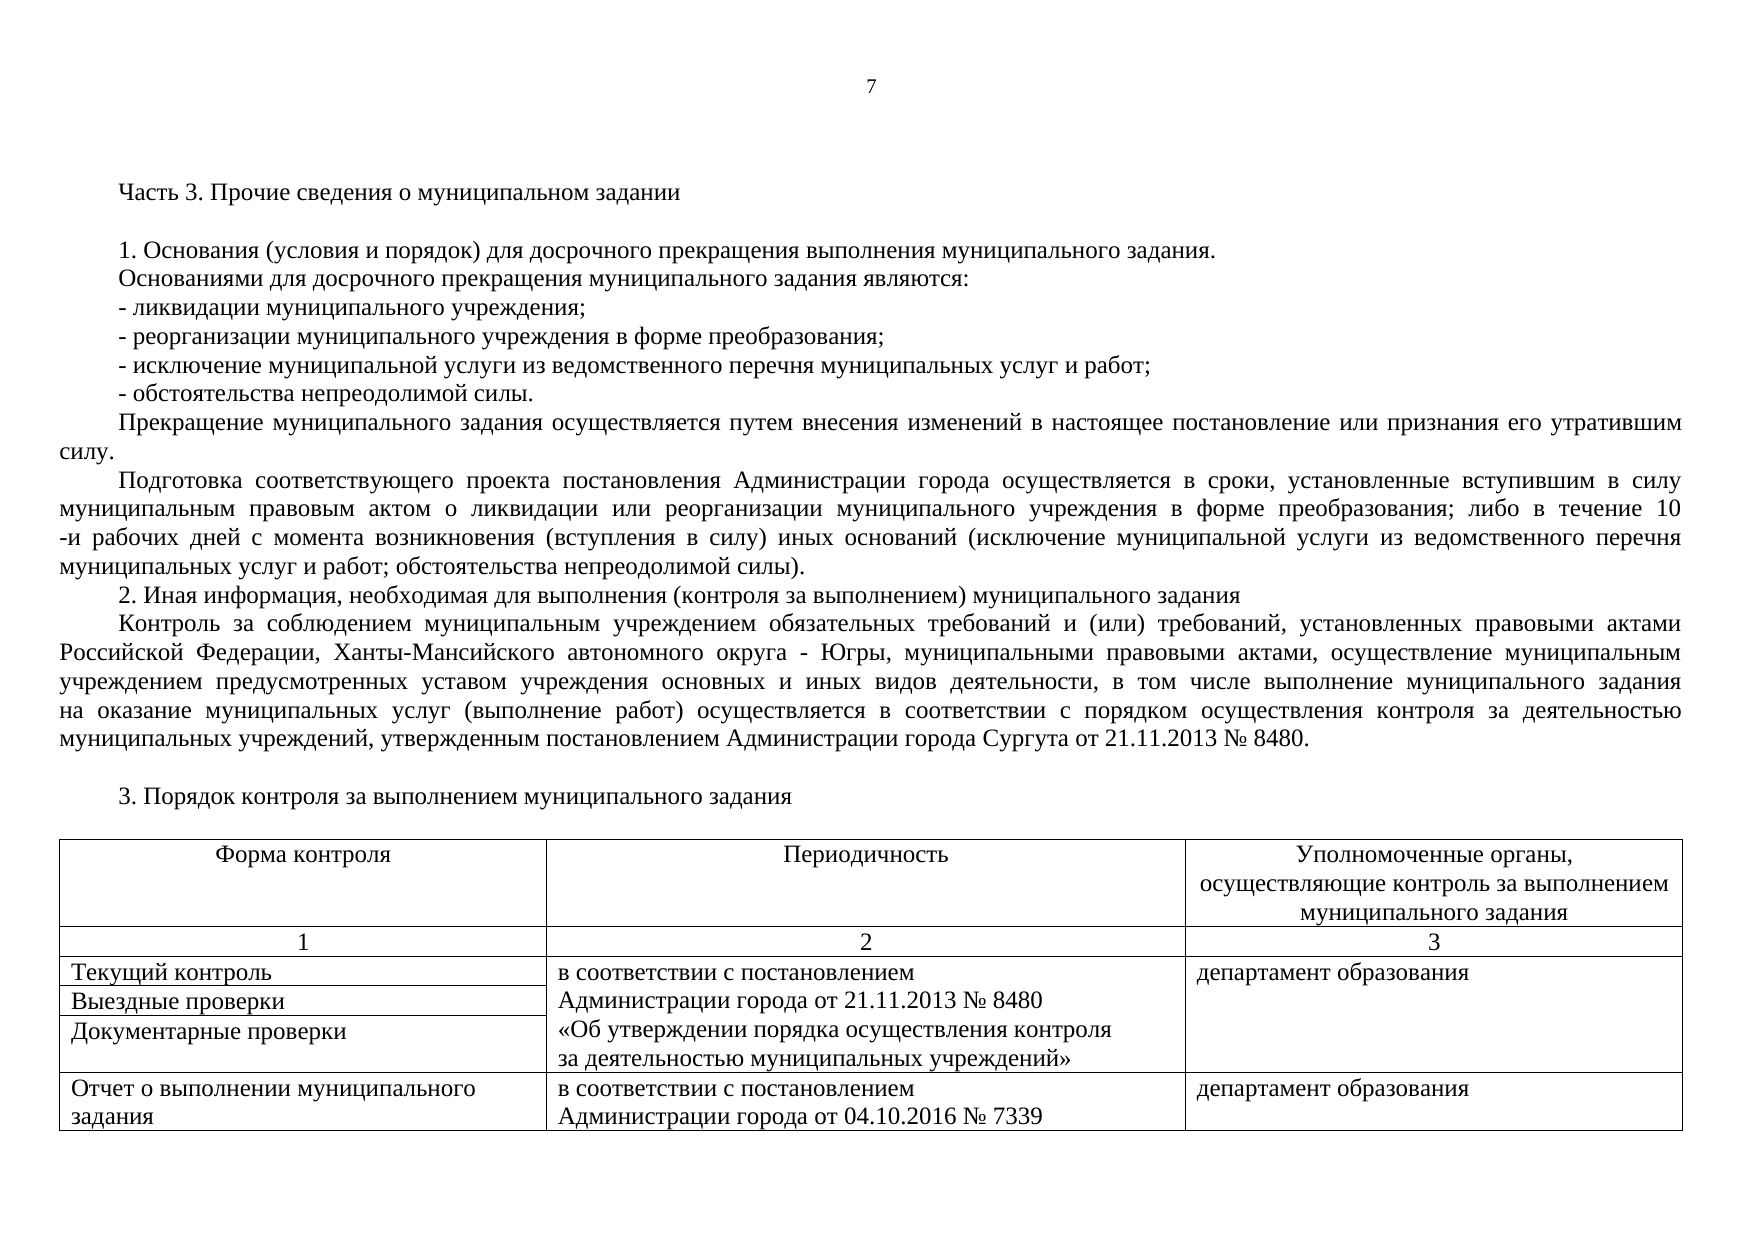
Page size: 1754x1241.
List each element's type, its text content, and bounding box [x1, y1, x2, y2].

text - реорганизации муниципального учреждения в форме преобразования; [59, 321, 1683, 350]
text Контроль за соблюдением муниципальным учреждением обязательных требований и (или) требований, установленных правовыми актами Российской Федерации, Ханты-Мансийского автономного округа - Югры, муниципальными правовыми актами, осуществление муниципальным учреждением предусмотренных уставом учреждения основных и иных видов деятельности, в том числе выполнение муниципального задания на оказание муниципальных услуг (выполнение работ) осуществляется в соответствии с порядком осуществления контроля за деятельностью муниципальных учреждений, утвержденным постановлением Администрации города Сургута от 21.11.2013 № 8480. [59, 608, 1683, 752]
text Основаниями для досрочного прекращения муниципального задания являются: [59, 263, 1683, 292]
table_header Уполномоченные органы, осуществляющие контроль за выполнением муниципального задания [1186, 840, 1682, 926]
table_cell 2 [547, 927, 1185, 956]
table_header Периодичность [547, 840, 1185, 926]
text Прекращение муниципального задания осуществляется путем внесения изменений в настоящее постановление или признания его утратившим силу. [59, 407, 1683, 465]
table_cell в соответствии с постановлением Администрации города от 21.11.2013 № 8480 «Об утверждении порядка осуществления контроля за деятельностью муниципальных учреждений» [547, 957, 1185, 1072]
text Подготовка соответствующего проекта постановления Администрации города осуществляется в сроки, установленные вступившим в силу муниципальным правовым актом о ликвидации или реорганизации муниципального учреждения в форме преобразования; либо в течение 10 -и рабочих дней с момента возникновения (вступления в силу) иных оснований (исключение муниципальной услуги из ведомственного перечня муниципальных услуг и работ; обстоятельства непреодолимой силы). [59, 465, 1683, 580]
table_cell Выездные проверки [60, 986, 546, 1015]
text Часть 3. Прочие сведения о муниципальном задании [59, 177, 1683, 206]
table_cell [1186, 1073, 1682, 1130]
text - ликвидации муниципального учреждения; [59, 292, 1683, 321]
table_header Форма контроля [60, 840, 546, 926]
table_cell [60, 1073, 546, 1130]
table_cell 3 [1186, 927, 1682, 956]
text 2. Иная информация, необходимая для выполнения (контроля за выполнением) муниципального задания [59, 580, 1683, 608]
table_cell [547, 1073, 1185, 1130]
table_cell 1 [60, 927, 546, 956]
text - обстоятельства непреодолимой силы. [59, 378, 1683, 407]
text - исключение муниципальной услуги из ведомственного перечня муниципальных услуг и работ; [59, 350, 1683, 378]
text 1. Основания (условия и порядок) для досрочного прекращения выполнения муниципального задания. [59, 235, 1683, 263]
table_cell Документарные проверки [60, 1016, 546, 1072]
text 3. Порядок контроля за выполнением муниципального задания [59, 781, 1683, 810]
table_cell департамент образования [1186, 957, 1682, 1072]
table_cell Текущий контроль [60, 957, 546, 985]
